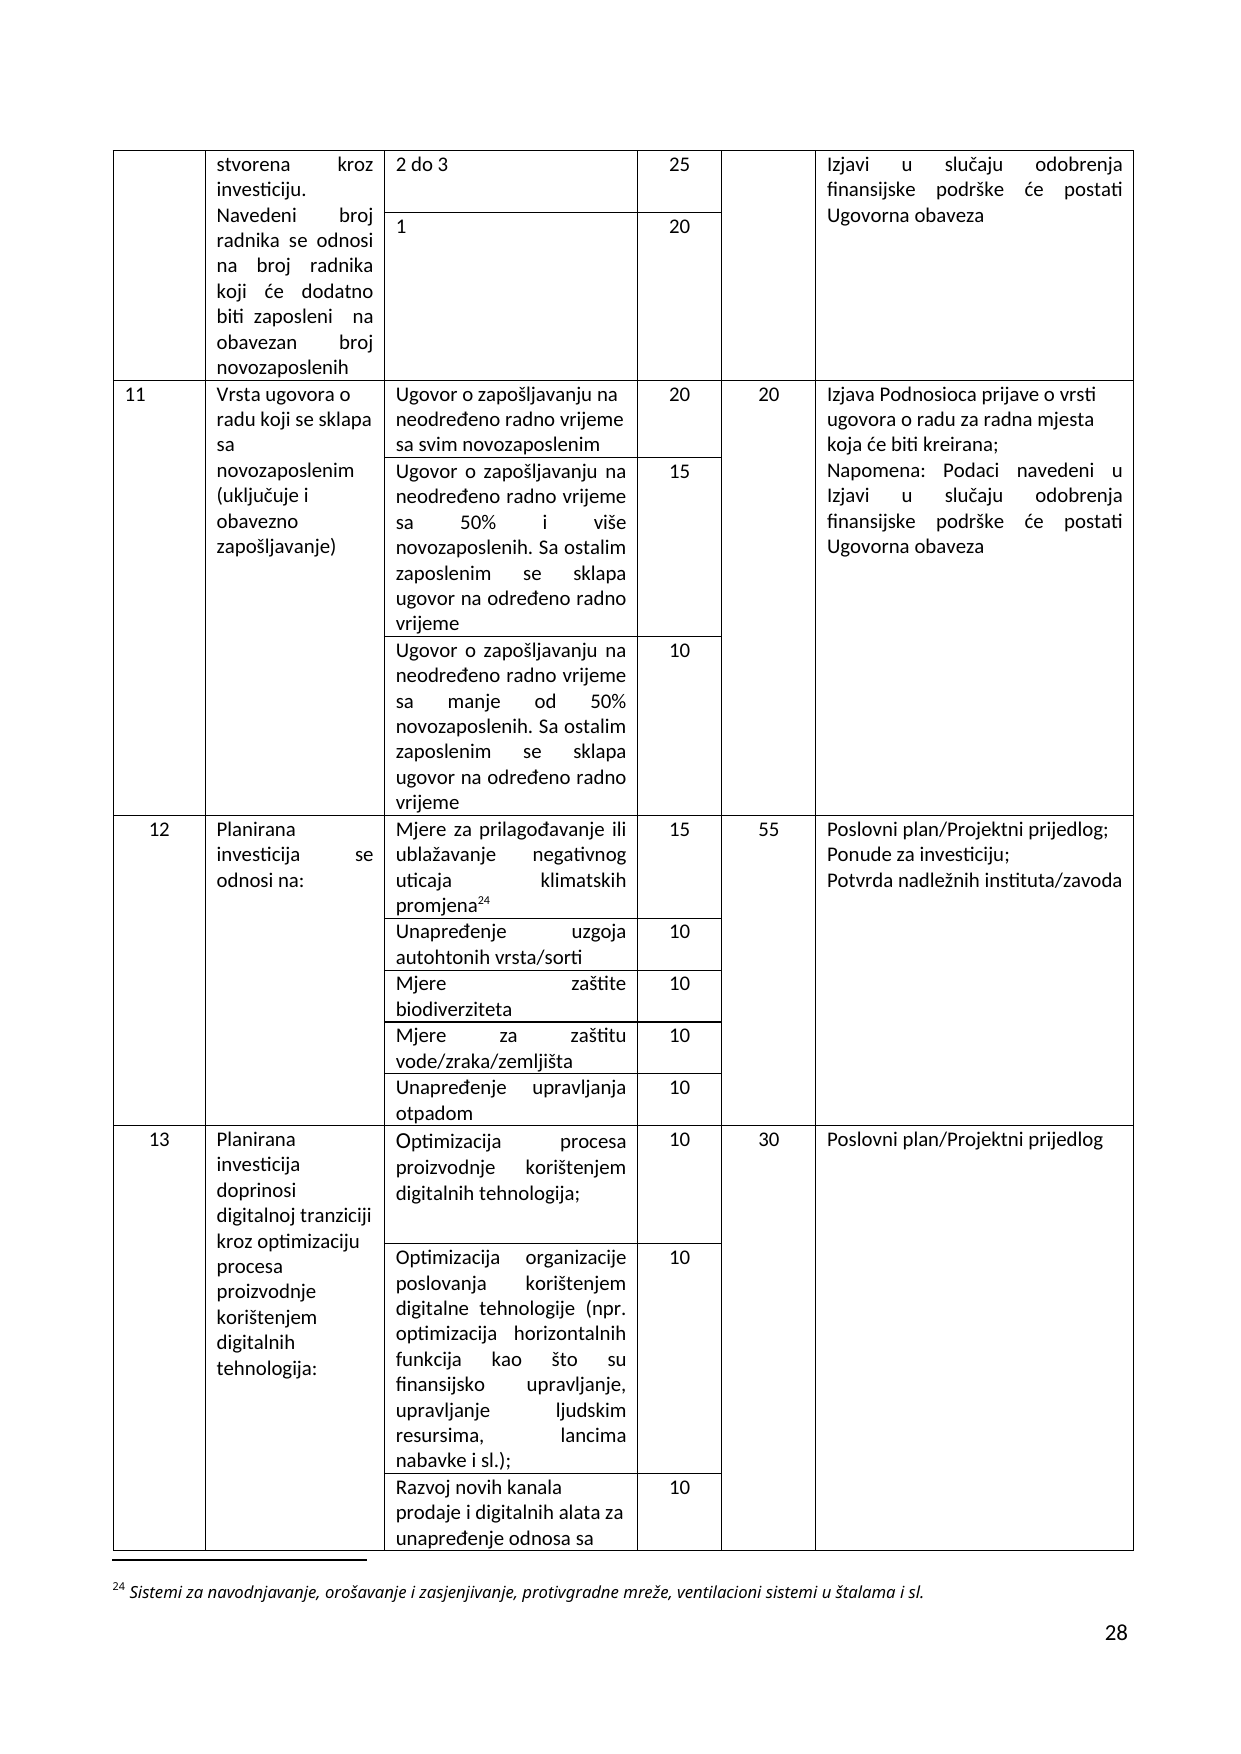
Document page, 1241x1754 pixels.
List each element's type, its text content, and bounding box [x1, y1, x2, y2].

table_cell Mjere za zaštitu vode/zraka/zemljišta [385, 1023, 637, 1073]
table_cell Optimizacija procesa proizvodnje korištenjem digitalnih tehnologija; [385, 1126, 637, 1243]
table_cell 15 [638, 458, 721, 636]
table_cell 12 [114, 816, 205, 1125]
table_cell Poslovni plan/Projektni prijedlog; Ponude za investiciju; Potvrda nadležnih instituta/zavoda [816, 816, 1133, 1125]
table_cell Ugovor o zapošljavanju na neodređeno radno vrijeme sa svim novozaposlenim [385, 381, 637, 457]
table_cell Planirana investicija doprinosi digitalnoj tranziciji kroz optimizaciju procesa proizvodnje korištenjem digitalnih tehnologija: [206, 1126, 384, 1550]
table_cell Mjere zaštite biodiverziteta [385, 971, 637, 1021]
table_cell 10 [638, 1244, 721, 1473]
table_cell Mjere za prilagođavanje ili ublažavanje negativnog uticaja klimatskih promjena [385, 816, 637, 918]
table_cell 25 [638, 151, 721, 212]
table_cell 15 [638, 816, 721, 918]
table_cell 55 [722, 816, 815, 1125]
table_cell Planirana investicija se odnosi na: [206, 816, 384, 1125]
table_cell 10 [638, 637, 721, 815]
table_cell Unapređenje uzgoja autohtonih vrsta/sorti [385, 919, 637, 969]
table_cell 10 [638, 971, 721, 1021]
table_cell 10 [638, 1126, 721, 1243]
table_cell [385, 1474, 637, 1550]
table_cell Optimizacija organizacije poslovanja korištenjem digitalne tehnologije (npr. optimizacija horizontalnih funkcija kao što su finansijsko upravljanje, upravljanje ljudskim resursima, lancima nabavke i sl.); [385, 1244, 637, 1473]
table_cell Izjava Podnosioca prijave o vrsti ugovora o radu za radna mjesta koja će biti kreirana; Napomena: Podaci navedeni u Izjavi u slučaju odobrenja finansijske podrške će postati Ugovorna obaveza [816, 381, 1133, 815]
table_cell 11 [114, 381, 205, 815]
table_cell 2 do 3 [385, 151, 637, 212]
table_cell 20 [638, 213, 721, 380]
table_cell 20 [638, 381, 721, 457]
table_cell Ugovor o zapošljavanju na neodređeno radno vrijeme sa manje od 50% novozaposlenih. Sa ostalim zaposlenim se sklapa ugovor na određeno radno vrijeme [385, 637, 637, 815]
table_cell 20 [722, 381, 815, 815]
table_cell Vrsta ugovora o radu koji se sklapa sa novozaposlenim (uključuje i obavezno zapošljavanje) [206, 381, 384, 815]
table_cell 10 [638, 1023, 721, 1073]
table_cell Poslovni plan/Projektni prijedlog [816, 1126, 1133, 1550]
table_cell Ugovor o zapošljavanju na neodređeno radno vrijeme sa 50% i više novozaposlenih. Sa ostalim zaposlenim se sklapa ugovor na određeno radno vrijeme [385, 458, 637, 636]
table_cell 10 [638, 919, 721, 969]
table_cell 10 [638, 1074, 721, 1125]
table_cell Unapređenje upravljanja otpadom [385, 1074, 637, 1125]
table_cell 10 [638, 1474, 721, 1550]
table_cell 13 [114, 1126, 205, 1550]
table_cell 1 [385, 213, 637, 380]
table_cell 30 [722, 1126, 815, 1550]
